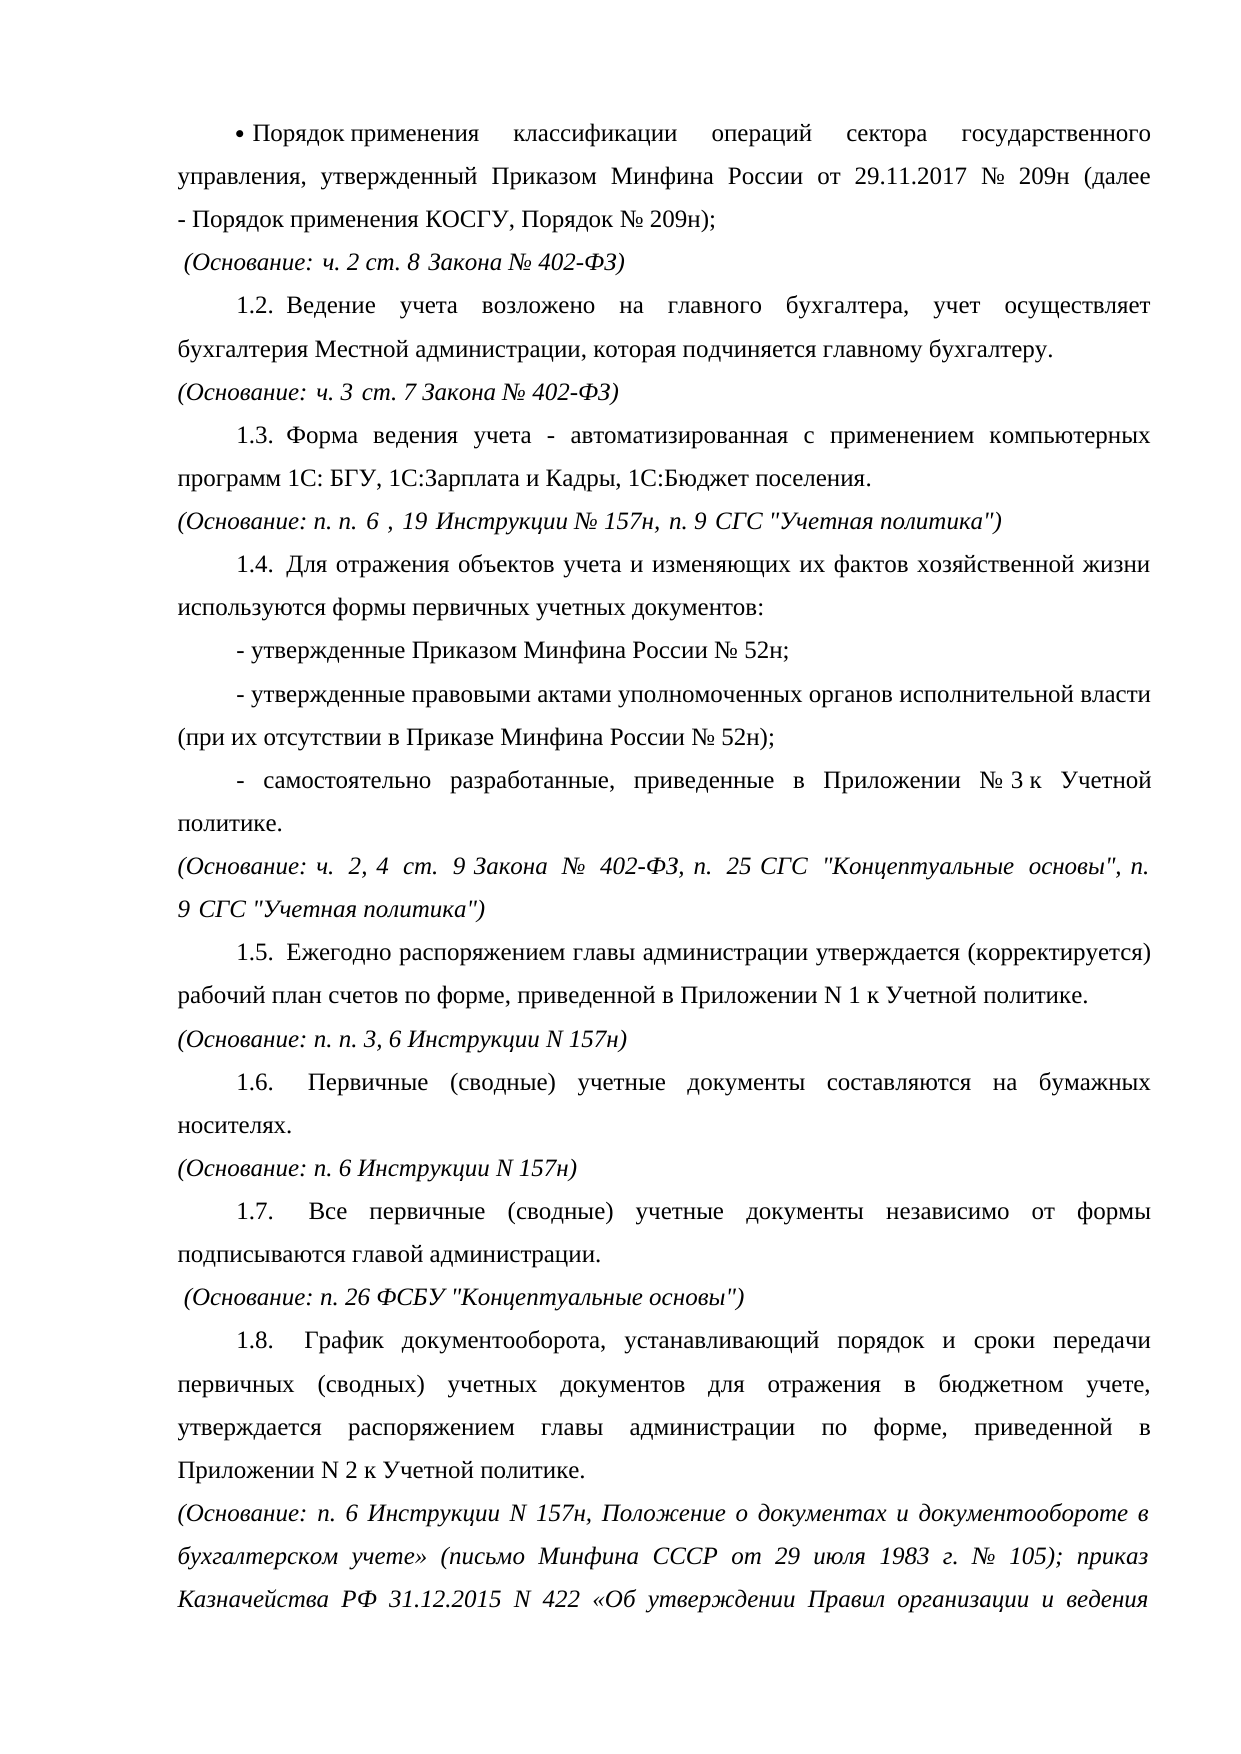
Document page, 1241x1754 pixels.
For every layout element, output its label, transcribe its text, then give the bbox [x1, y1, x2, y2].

text 1.2. Ведение учета возложено на главного бухгалтера, учет осуществляет бухгалтерия Местной администрации, которая подчиняется главному бухгалтеру. [177, 291, 1152, 362]
text (Основание: п. п. 3, 6 Инструкции N 157н) [177, 1024, 1152, 1052]
text 1.8. График документооборота, устанавливающий порядок и сроки передачи первичных (сводных) учетных документов для отражения в бюджетном учете, утверждается распоряжением главы администрации по форме, приведенной в Приложении N 2 к Учетной политике. [177, 1326, 1152, 1484]
text - самостоятельно разработанные, приведенные в Приложении № 3 к Учетной политике. [177, 765, 1152, 837]
text (Основание: ч. 2 ст. 8 Закона № 402-ФЗ) [177, 247, 1152, 276]
text 1.5. Ежегодно распоряжением главы администрации утверждается (корректируется) рабочий план счетов по форме, приведенной в Приложении N 1 к Учетной политике. [177, 937, 1152, 1009]
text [177, 1498, 1152, 1613]
text 1.7. Все первичные (сводные) учетные документы независимо от формы подписываются главой администрации. [177, 1196, 1152, 1268]
text 1.4. Для отражения объектов учета и изменяющих их фактов хозяйственной жизни используются формы первичных учетных документов: [177, 549, 1152, 621]
text - утвержденные правовыми актами уполномоченных органов исполнительной власти (при их отсутствии в Приказе Минфина России № 52н); [177, 679, 1152, 751]
text 1.3. Форма ведения учета - автоматизированная с применением компьютерных программ 1С: БГУ, 1С:Зарплата и Кадры, 1С:Бюджет поселения. [177, 420, 1152, 492]
text 1.6. Первичные (сводные) учетные документы составляются на бумажных носителях. [177, 1067, 1152, 1139]
text - утвержденные Приказом Минфина России № 52н; [177, 636, 1152, 664]
text (Основание: п. 26 ФСБУ "Концептуальные основы") [177, 1282, 1152, 1311]
text (Основание: ч. 3 ст. 7 Закона № 402-ФЗ) [177, 377, 1152, 406]
text (Основание: п. п. 6 , 19 Инструкции № 157н, п. 9 СГС "Учетная политика") [177, 506, 1152, 535]
text (Основание: ч. 2, 4 ст. 9 Закона № 402-ФЗ, п. 25 СГС "Концептуальные основы", п. 9 СГС "Учетная политика") [177, 851, 1152, 923]
list Порядок применения классификации операций сектора государственного управления, утвержденный Приказом Минфина России от 29.11.2017 № 209н (далее - Порядок применения КОСГУ, Порядок № 209н); [177, 118, 1152, 233]
text (Основание: п. 6 Инструкции N 157н) [177, 1153, 1152, 1182]
